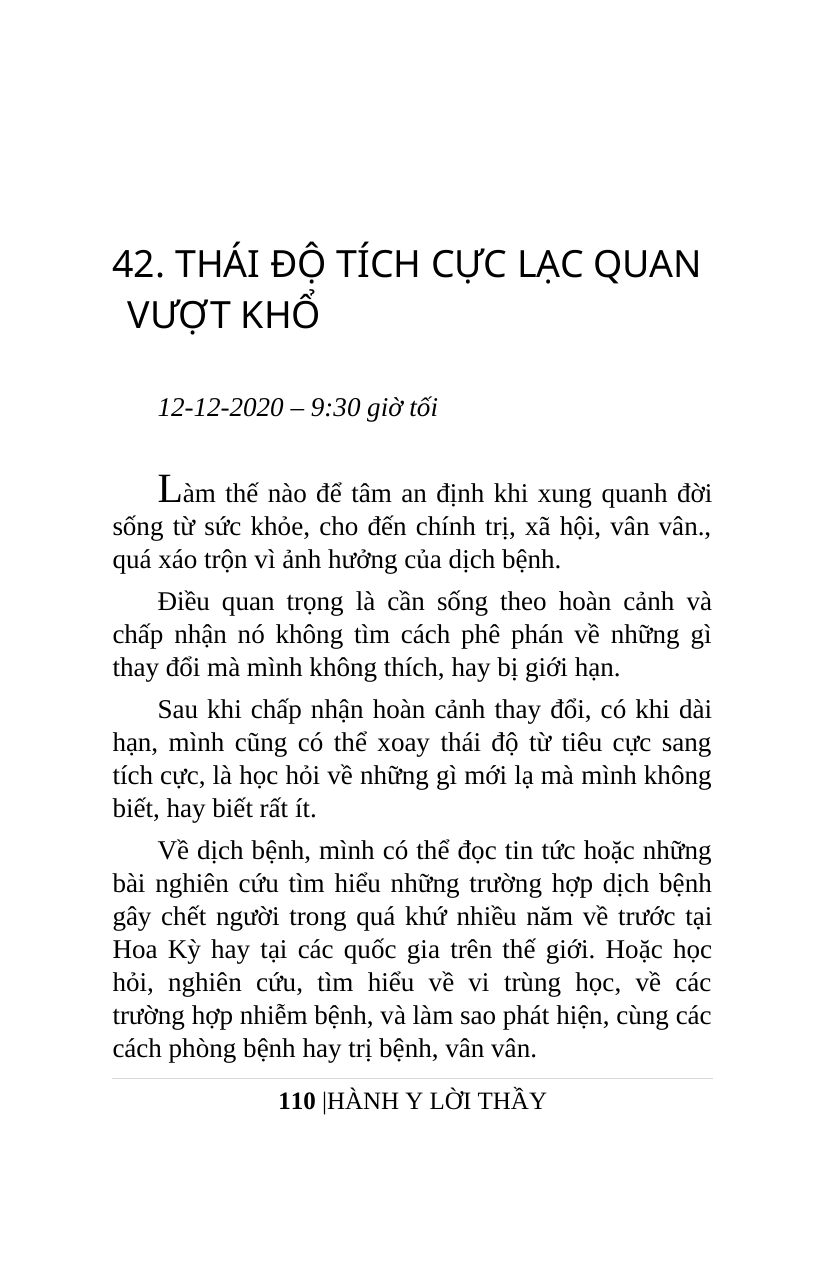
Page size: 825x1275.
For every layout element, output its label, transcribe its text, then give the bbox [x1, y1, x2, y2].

text Về dịch bệnh, mình có thể đọc tin tức hoặc những bài nghiên cứu tìm hiểu những trường hợp dịch bệnh gây chết người trong quá khứ nhiều năm về trước tại Hoa Kỳ hay tại các quốc gia trên thế giới. Hoặc học hỏi, nghiên cứu, tìm hiểu về vi trùng học, về các trường hợp nhiễm bệnh, và làm sao phát hiện, cùng các cách phòng bệnh hay trị bệnh, vân vân. [112, 833, 713, 1064]
text Sau khi chấp nhận hoàn cảnh thay đổi, có khi dài hạn, mình cũng có thể xoay thái độ từ tiêu cực sang tích cực, là học hỏi về những gì mới lạ mà mình không biết, hay biết rất ít. [112, 692, 713, 824]
subtitle 42. THÁI ĐỘ TÍCH CỰC LẠC QUAN VƯỢT KHỔ [112, 237, 713, 339]
text 12-12-2020 – 9:30 giờ tối [112, 389, 713, 423]
text Làm thế nào để tâm an định khi xung quanh đời sống từ sức khỏe, cho đến chính trị, xã hội, vân vân., quá xáo trộn vì ảnh hưởng của dịch bệnh. [112, 476, 713, 575]
text Điều quan trọng là cần sống theo hoàn cảnh và chấp nhận nó không tìm cách phê phán về những gì thay đổi mà mình không thích, hay bị giới hạn. [112, 584, 713, 683]
